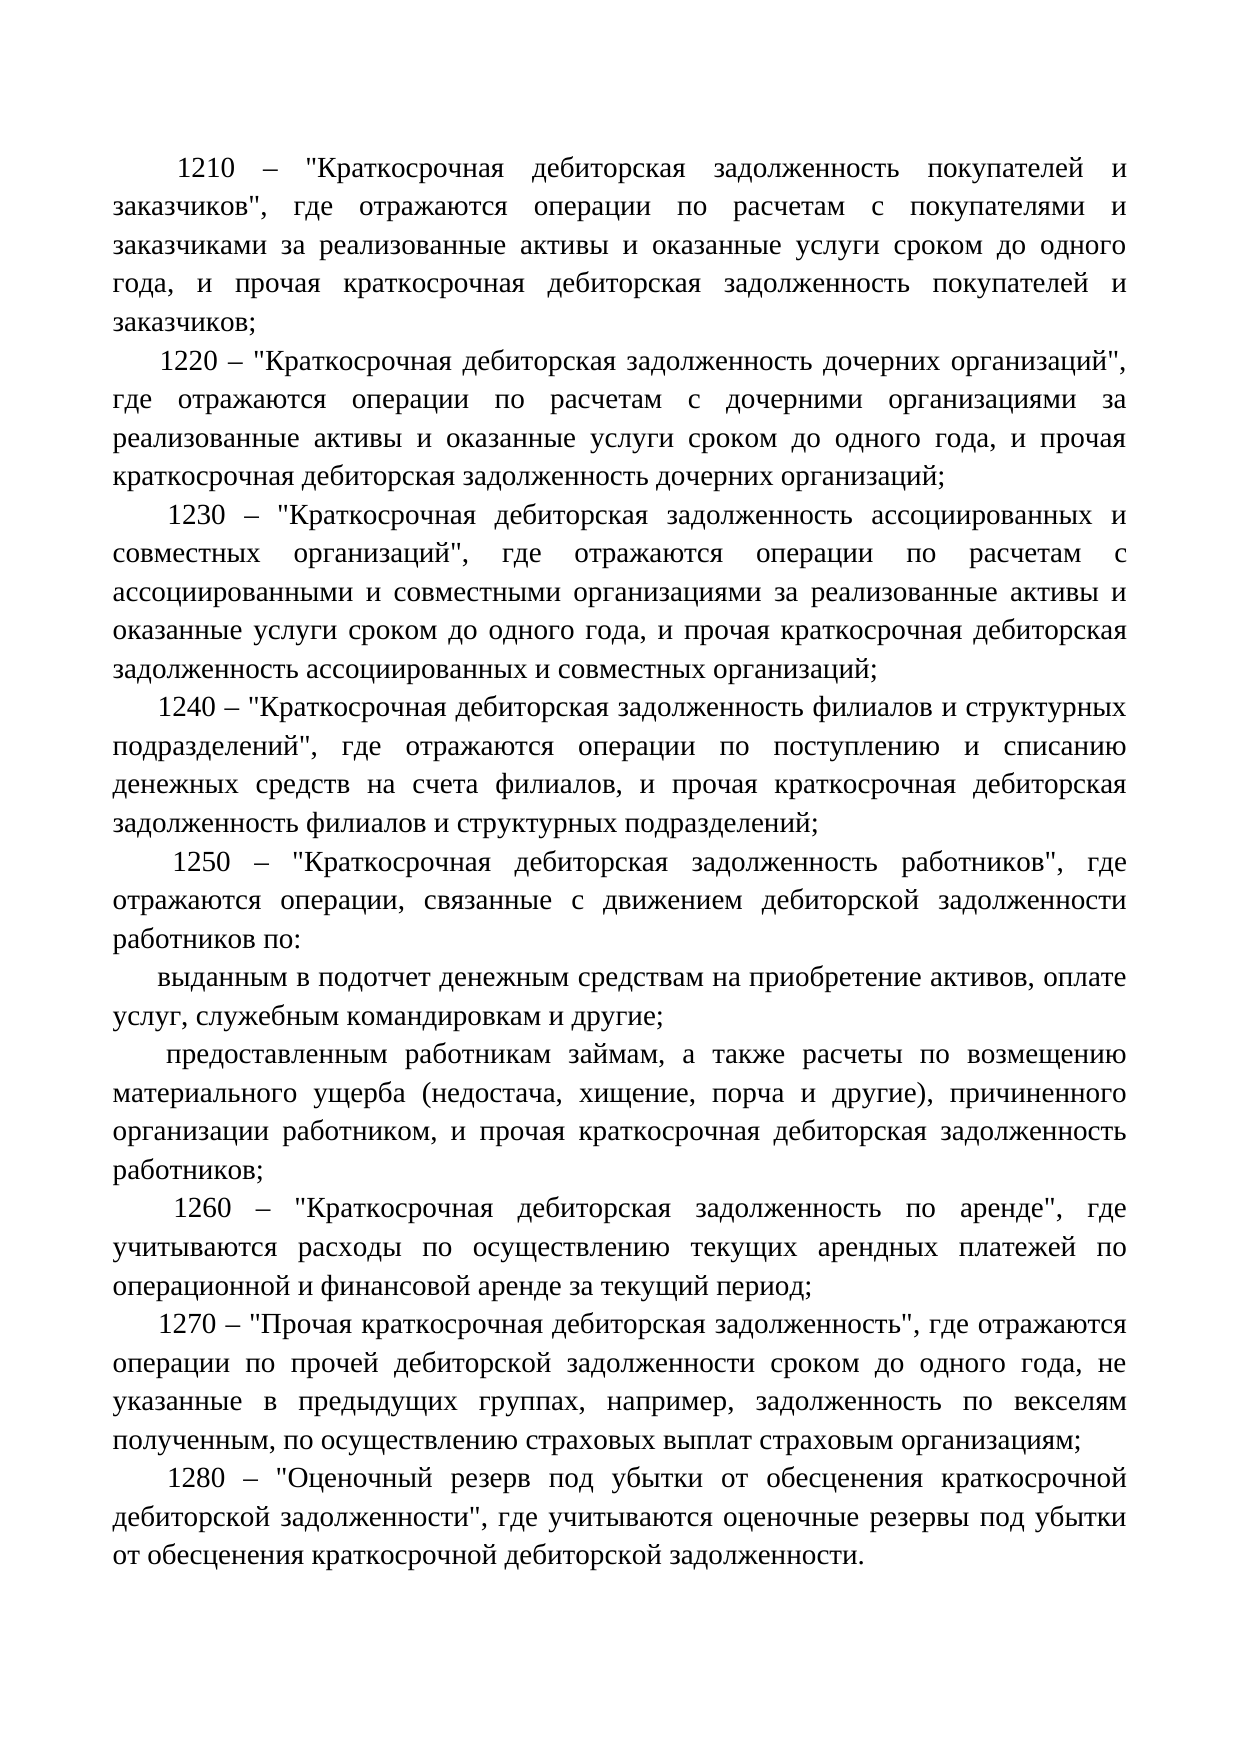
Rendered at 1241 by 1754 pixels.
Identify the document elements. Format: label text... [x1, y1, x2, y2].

text выданным в подотчет денежным средствам на приобретение активов, оплате услуг, служебным командировкам и другие; [112, 959, 1128, 1031]
text 1240 – "Краткосрочная дебиторская задолженность филиалов и структурных подразделений", где отражаются операции по поступлению и списанию денежных средств на счета филиалов, и прочая краткосрочная дебиторская задолженность филиалов и структурных подразделений; [112, 689, 1128, 839]
text 1260 – "Краткосрочная дебиторская задолженность по аренде", где учитываются расходы по осуществлению текущих арендных платежей по операционной и финансовой аренде за текущий период; [112, 1191, 1128, 1301]
text 1230 – "Краткосрочная дебиторская задолженность ассоциированных и совместных организаций", где отражаются операции по расчетам с ассоциированными и совместными организациями за реализованные активы и оказанные услуги сроком до одного года, и прочая краткосрочная дебиторская задолженность ассоциированных и совместных организаций; [112, 497, 1128, 684]
text 1210 – "Краткосрочная дебиторская задолженность покупателей и заказчиков", где отражаются операции по расчетам с покупателями и заказчиками за реализованные активы и оказанные услуги сроком до одного года, и прочая краткосрочная дебиторская задолженность покупателей и заказчиков; [112, 150, 1128, 338]
text 1220 – "Краткосрочная дебиторская задолженность дочерних организаций", где отражаются операции по расчетам с дочерними организациями за реализованные активы и оказанные услуги сроком до одного года, и прочая краткосрочная дебиторская задолженность дочерних организаций; [112, 343, 1128, 492]
text 1270 – "Прочая краткосрочная дебиторская задолженность", где отражаются операции по прочей дебиторской задолженности сроком до одного года, не указанные в предыдущих группах, например, задолженность по векселям полученным, по осуществлению страховых выплат страховым организациям; [112, 1306, 1128, 1455]
text предоставленным работникам займам, а также расчеты по возмещению материального ущерба (недостача, хищение, порча и другие), причиненного организации работником, и прочая краткосрочная дебиторская задолженность работников; [112, 1036, 1128, 1186]
text 1280 – "Оценочный резерв под убытки от обесценения краткосрочной дебиторской задолженности", где учитываются оценочные резервы под убытки от обесценения краткосрочной дебиторской задолженности. [112, 1460, 1128, 1571]
text 1250 – "Краткосрочная дебиторская задолженность работников", где отражаются операции, связанные с движением дебиторской задолженности работников по: [112, 844, 1128, 954]
